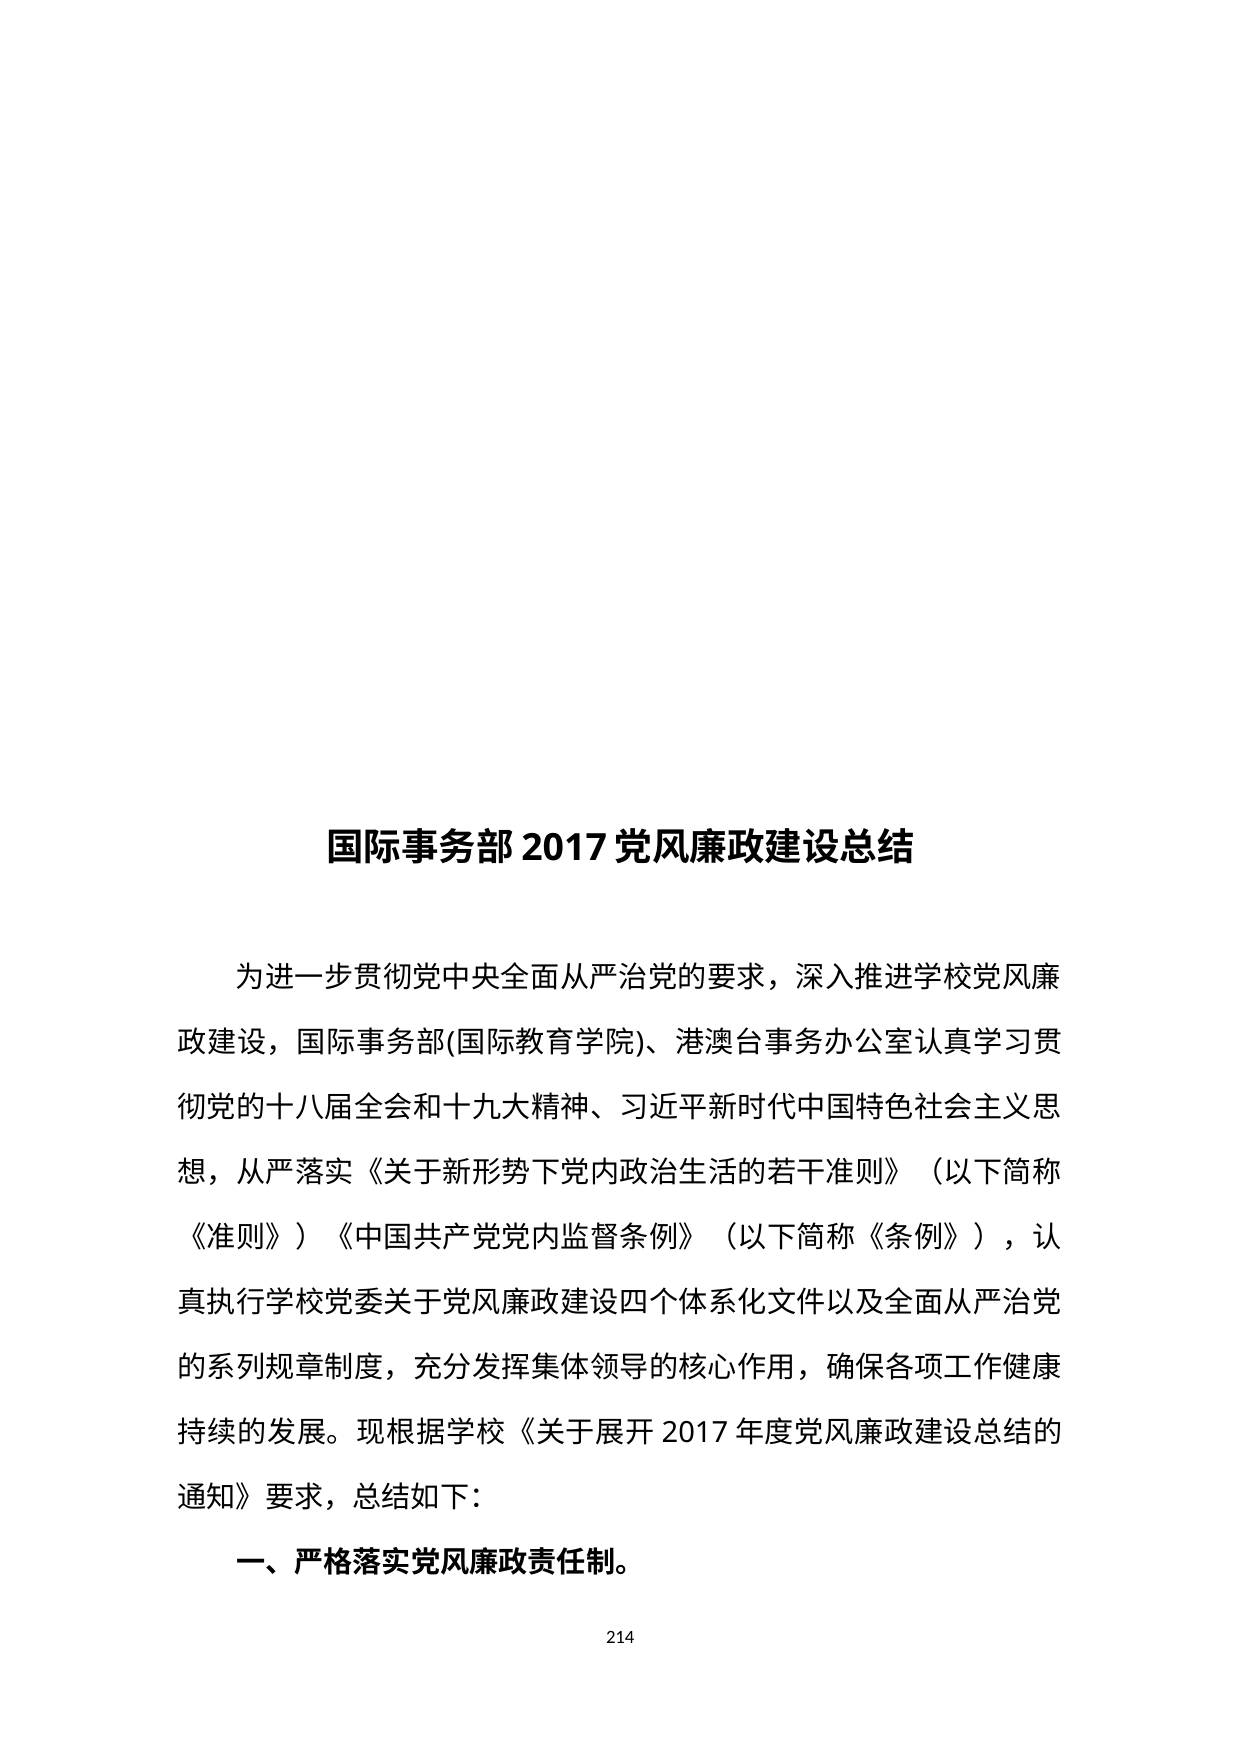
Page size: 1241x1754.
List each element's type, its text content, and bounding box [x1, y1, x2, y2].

subtitle 国际事务部2017党风廉政建设总结 [177, 812, 1063, 877]
text 为进一步贯彻党中央全面从严治党的要求，深入推进学校党风廉政建设，国际事务部(国际教育学院)、港澳台事务办公室认真学习贯彻党的十八届全会和十九大精神、习近平新时代中国特色社会主义思想，从严落实《关于新形势下党内政治生活的若干准则》（以下简称《准则》）《中国共产党党内监督条例》（以下简称《条例》），认真执行学校党委关于党风廉政建设四个体系化文件以及全面从严治党的系列规章制度，充分发挥集体领导的核心作用，确保各项工作健康持续的发展。现根据学校《关于展开2017年度党风廉政建设总结的通知》要求，总结如下： [177, 942, 1063, 1527]
text 一、严格落实党风廉政责任制。 [236, 1527, 1063, 1592]
